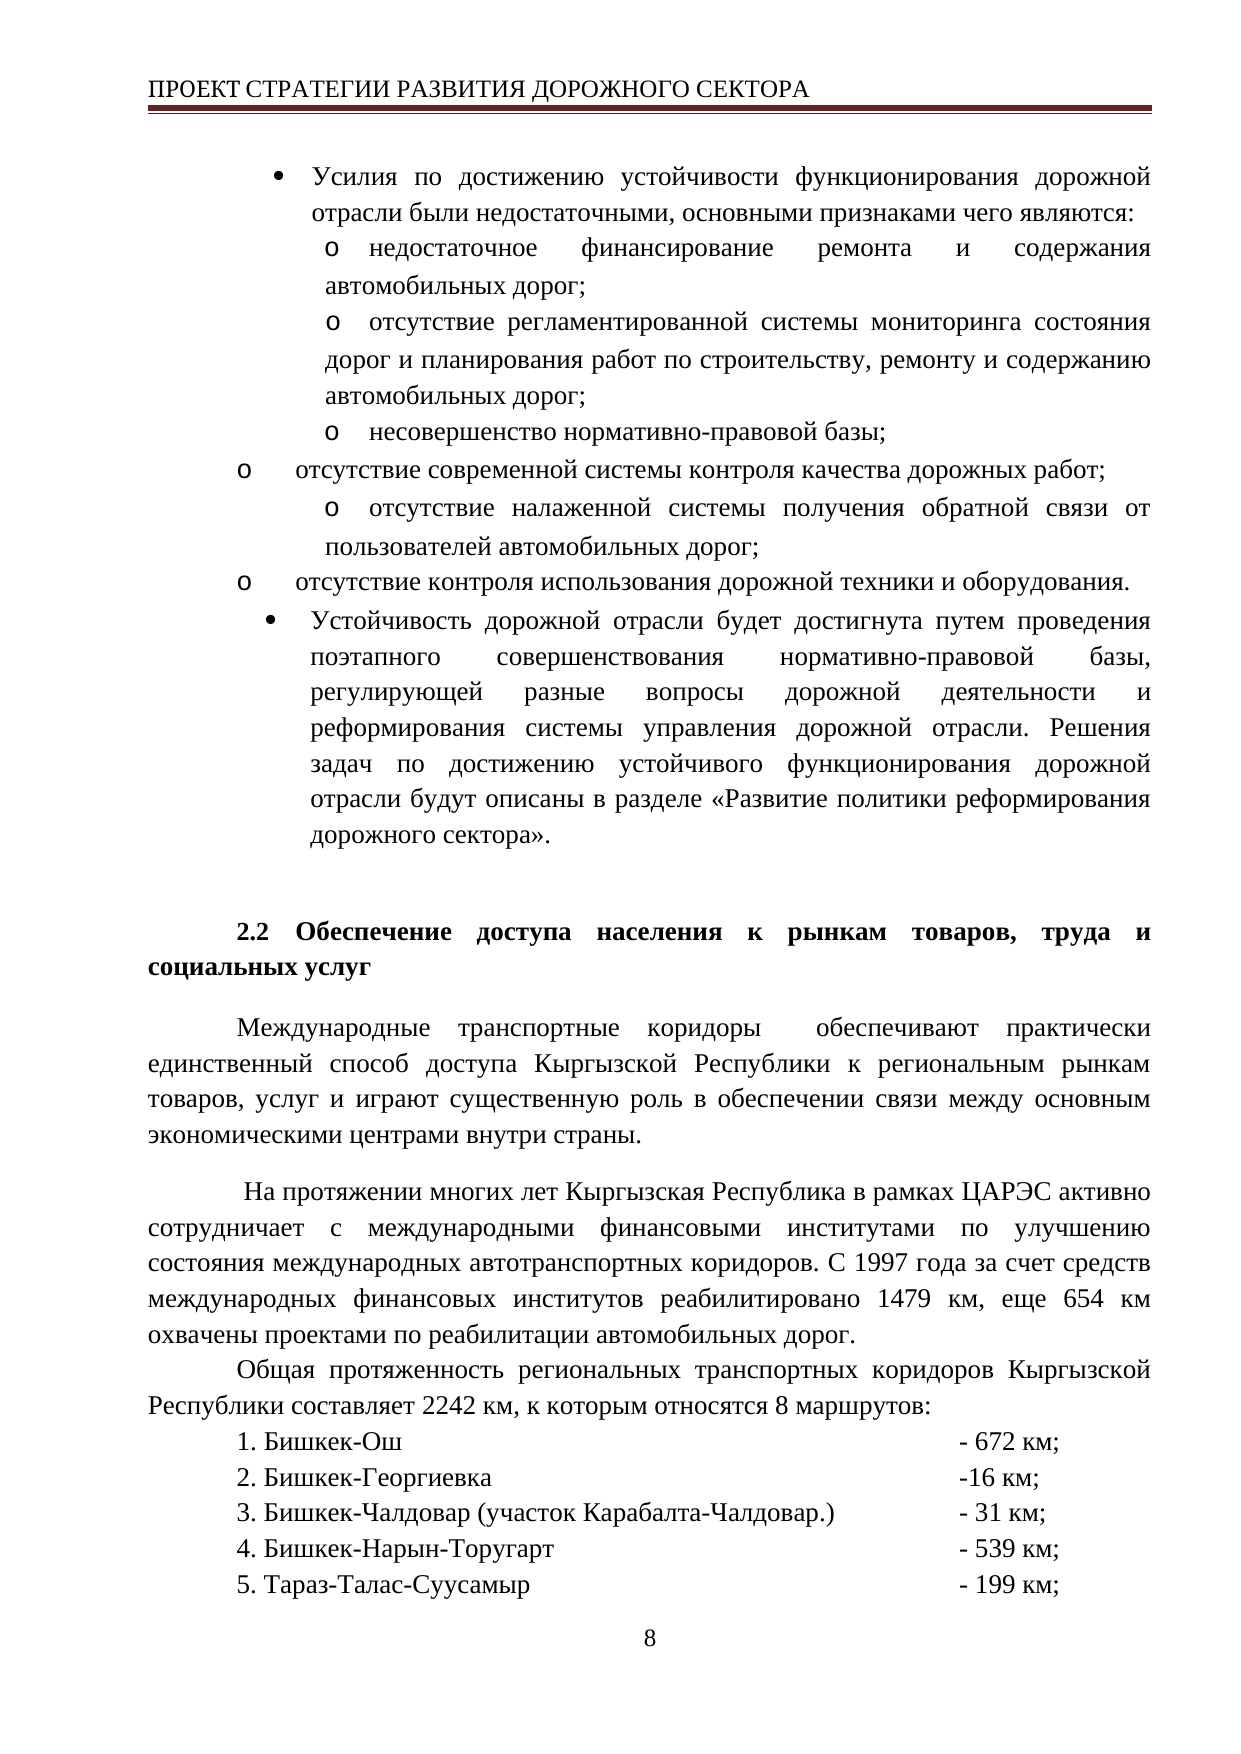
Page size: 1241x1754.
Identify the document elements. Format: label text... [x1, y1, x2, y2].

list недостаточное финансирование ремонта и содержания автомобильных дорог; [324, 231, 1152, 301]
text На протяжении многих лет Кыргызская Республика в рамках ЦАРЭС активно сотрудничает с международными финансовыми институтами по улучшению состояния международных автотранспортных коридоров. С 1997 года за счет средств международных финансовых институтов реабилитировано 1479 км, еще 654 км охвачены проектами по реабилитации автомобильных дорог. [148, 1175, 1152, 1349]
text 4. Бишкек-Нарын-Торугарт - ; [148, 1532, 1152, 1563]
list отсутствие контроля использования дорожной техники и оборудования. [223, 565, 1152, 599]
text 1. Бишкек-Ош - ; [148, 1425, 1152, 1456]
list Усилия по достижению устойчивости функционирования дорожной отрасли были недостаточными, основными признаками чего являются: [274, 160, 1152, 227]
subtitle Обеспечение доступа населения к рынкам товаров, труда и социальных услуг [148, 915, 1152, 982]
text Общая протяженность региональных транспортных коридоров Кыргызской Республики составляет , к которым относятся 8 маршрутов: [148, 1353, 1152, 1420]
text 5. Тараз-Талас-Суусамыр - ; [148, 1568, 1152, 1599]
list отсутствие регламентированной системы мониторинга состояния дорог и планирования работ по строительству, ремонту и содержанию автомобильных дорог; [325, 305, 1152, 410]
list несовершенство нормативно-правовой базы; [324, 415, 1152, 448]
list отсутствие современной системы контроля качества дорожных работ; [223, 453, 1152, 487]
text Международные транспортные коридоры обеспечивают практически единственный способ доступа Кыргызской Республики к региональным рынкам товаров, услуг и играют существенную роль в обеспечении связи между основным экономическими центрами внутри страны. [148, 1011, 1152, 1149]
list отсутствие налаженной системы получения обратной связи от пользователей автомобильных дорог; [324, 492, 1152, 561]
text 3. Бишкек-Чалдовар (участок Карабалта-Чалдовар.) - ; [148, 1496, 1152, 1528]
text 2. Бишкек-Георгиевка ; [148, 1461, 1152, 1492]
list Устойчивость дорожной отрасли будет достигнута путем проведения поэтапного совершенствования нормативно-правовой базы, регулирующей разные вопросы дорожной деятельности и реформирования системы управления дорожной отрасли. Решения задач по достижению устойчивого функционирования дорожной отрасли будут описаны в разделе «Развитие политики реформирования дорожного сектора». [266, 604, 1152, 849]
